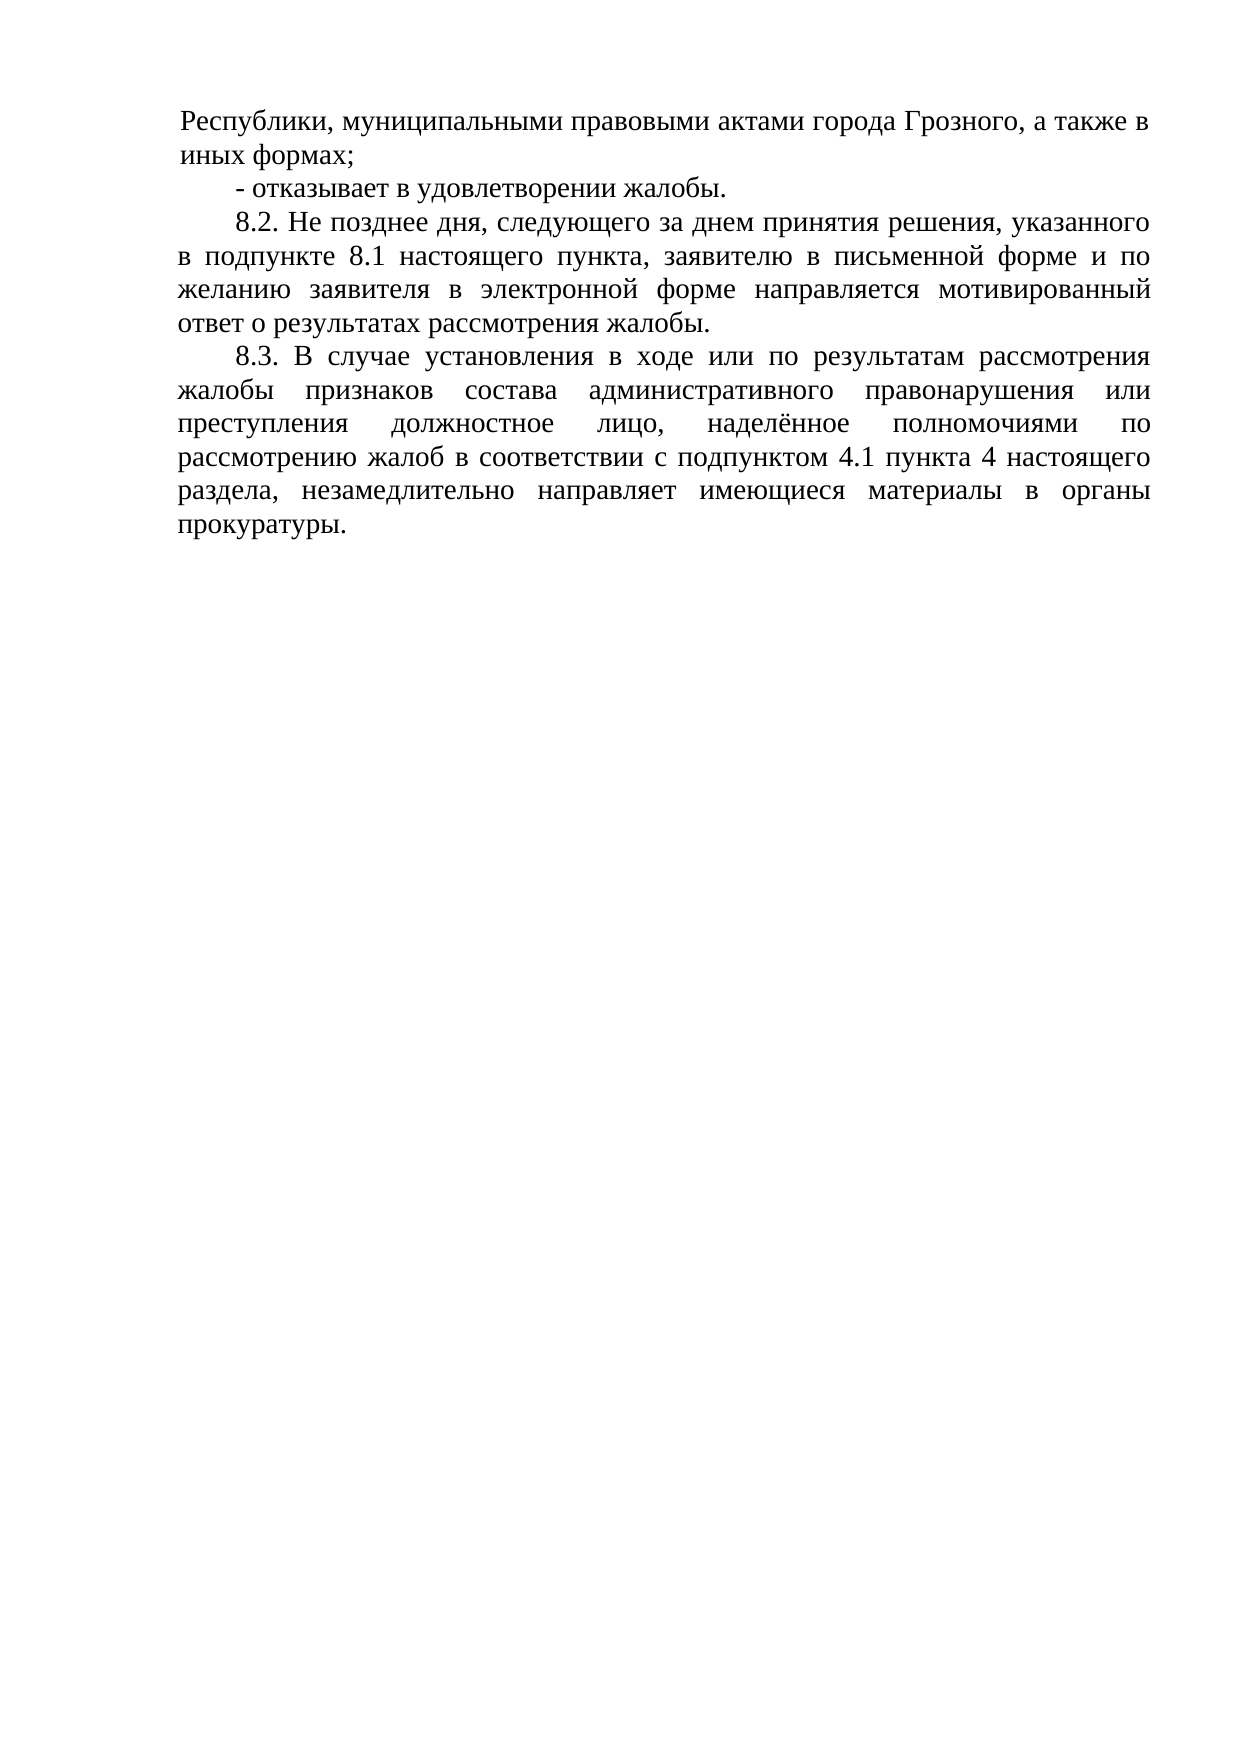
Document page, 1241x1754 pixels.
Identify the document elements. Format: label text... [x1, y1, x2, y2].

text 8.3. В случае установления в ходе или по результатам рассмотрения жалобы признаков состава административного правонарушения или преступления должностное лицо, наделённое полномочиями по рассмотрению жалоб в соответствии с подпунктом 4.1 пункта 4 настоящего раздела, незамедлительно направляет имеющиеся материалы в органы прокуратуры. [177, 338, 1152, 539]
text 8.2. Не позднее дня, следующего за днем принятия решения, указанного в подпункте 8.1 настоящего пункта, заявителю в письменной форме и по желанию заявителя в электронной форме направляется мотивированный ответ о результатах рассмотрения жалобы. [177, 204, 1152, 338]
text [180, 103, 1150, 171]
text - отказывает в удовлетворении жалобы. [235, 171, 1152, 204]
